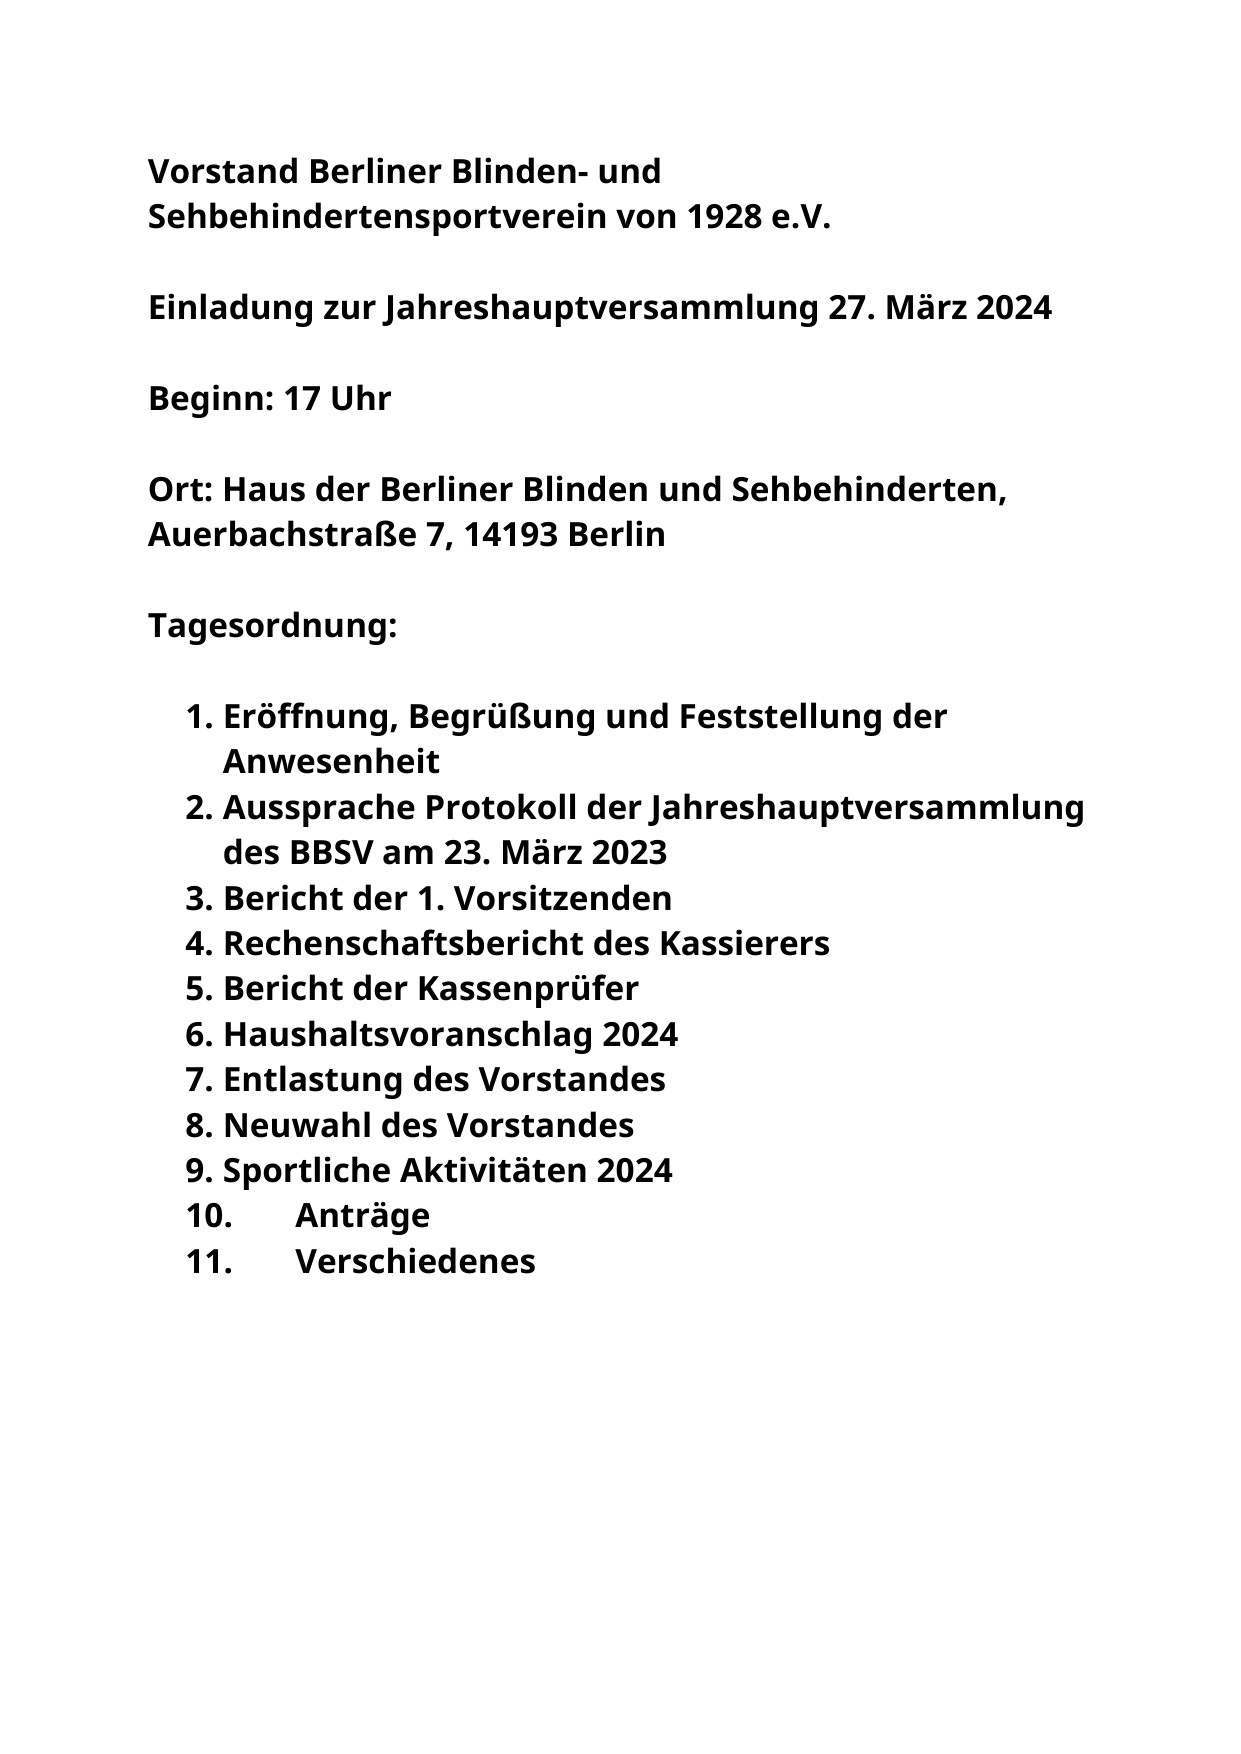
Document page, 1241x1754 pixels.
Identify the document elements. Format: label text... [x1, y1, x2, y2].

list Bericht der Kassenprüfer [185, 965, 1093, 1011]
text Tagesordnung: [148, 602, 1093, 647]
list Rechenschaftsbericht des Kassierers [185, 920, 1093, 965]
list Neuwahl des Vorstandes [185, 1101, 1093, 1147]
text Ort: Haus der Berliner Blinden und Sehbehinderten, [148, 466, 1093, 511]
text Einladung zur Jahreshauptversammlung 27. März 2024 [148, 284, 1093, 329]
text Vorstand Berliner Blinden- und Sehbehindertensportverein von 1928 e.V. [148, 148, 1093, 238]
list Eröffnung, Begrüßung und Feststellung der Anwesenheit [185, 693, 1093, 783]
text Beginn: 17 Uhr [148, 375, 1093, 420]
list Entlastung des Vorstandes [185, 1056, 1093, 1101]
list Verschiedenes [185, 1238, 1093, 1283]
list Anträge [185, 1192, 1093, 1238]
list Bericht der 1. Vorsitzenden [185, 874, 1093, 920]
list Aussprache Protokoll der Jahreshauptversammlung des BBSV am 23. März 2023 [185, 783, 1093, 874]
list Sportliche Aktivitäten 2024 [185, 1147, 1093, 1192]
text Auerbachstraße 7, 14193 Berlin [148, 511, 1093, 556]
list Haushaltsvoranschlag 2024 [185, 1011, 1093, 1056]
